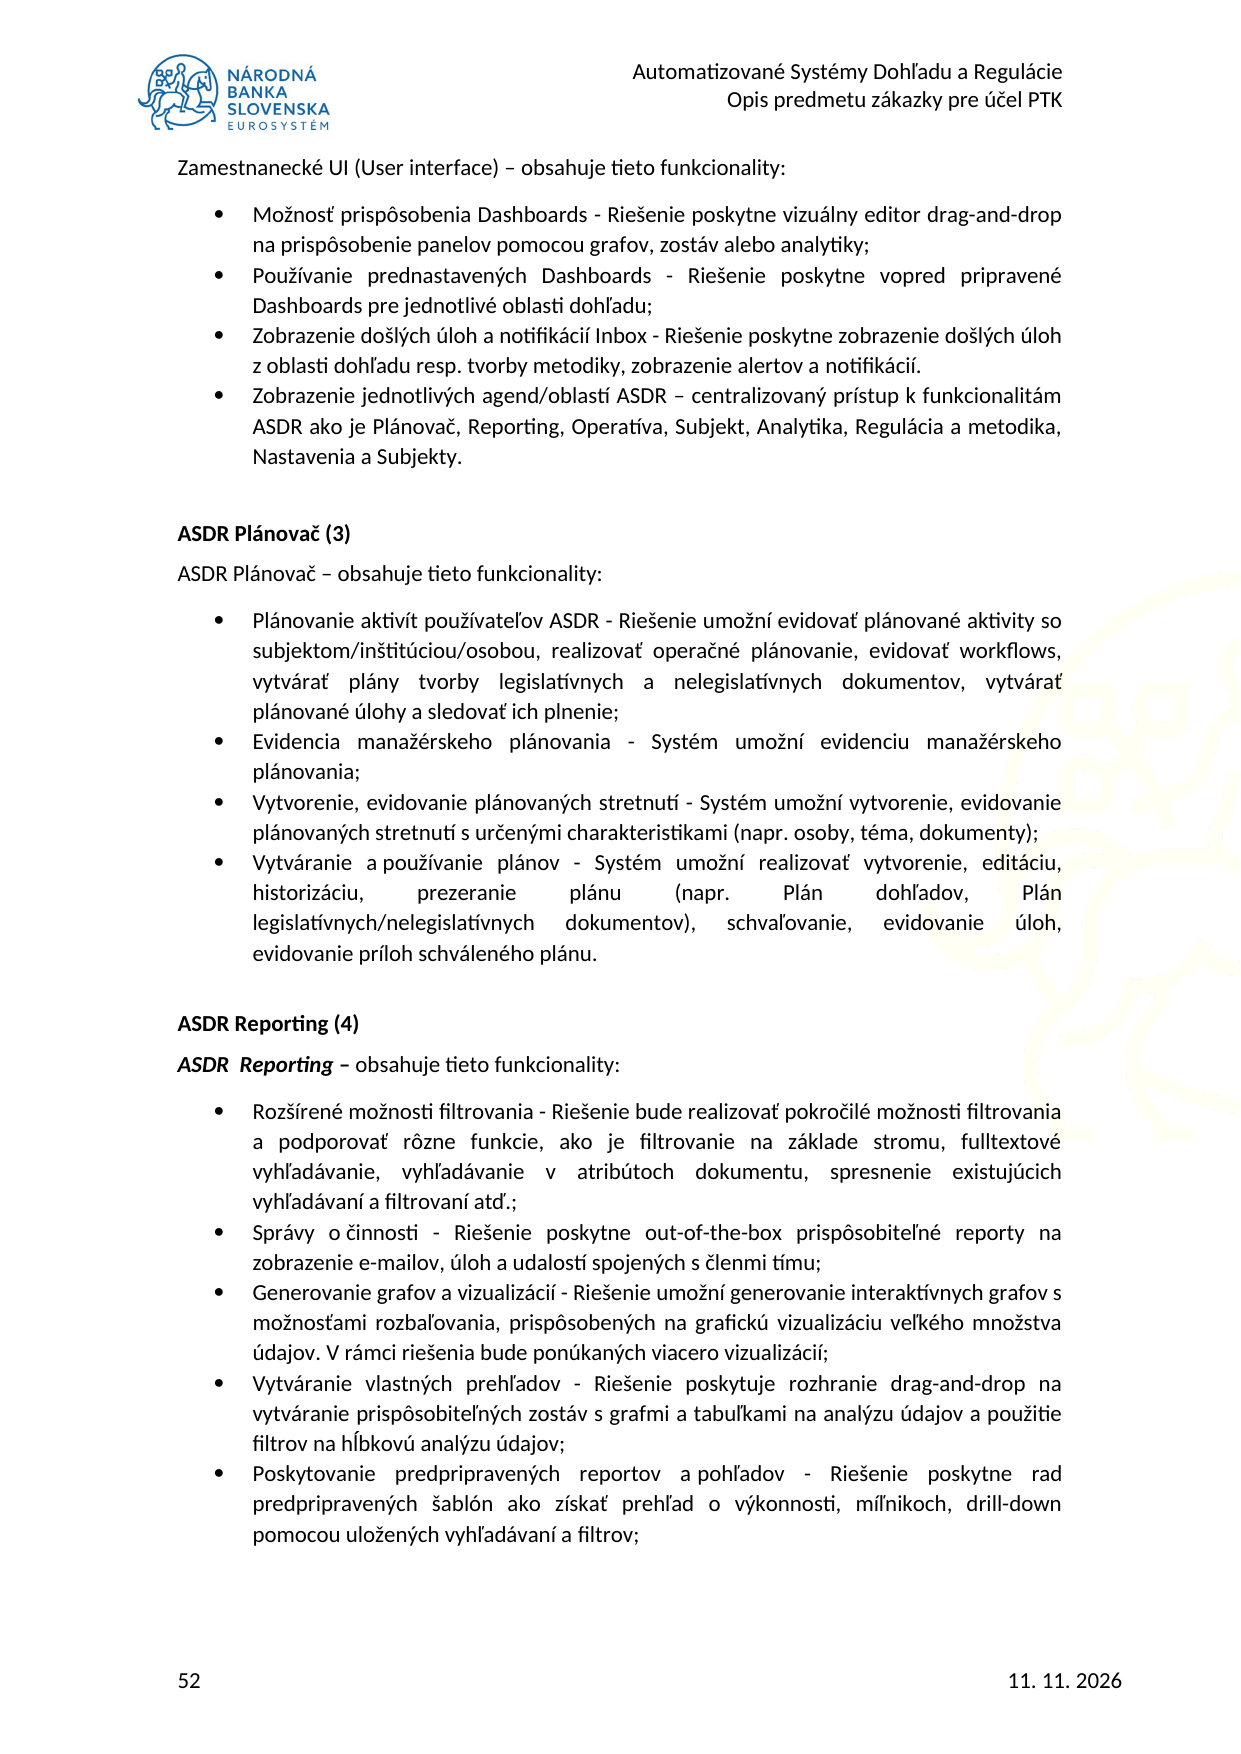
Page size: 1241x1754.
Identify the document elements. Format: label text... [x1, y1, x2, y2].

list Zobrazenie došlých úloh a notifikácií Inbox - Riešenie poskytne zobrazenie došlých úloh z oblasti dohľadu resp. tvorby metodiky, zobrazenie alertov a notifikácií. [215, 321, 1063, 379]
list Správy o činnosti - Riešenie poskytne out-of-the-box prispôsobiteľné reporty na zobrazenie e-mailov, úloh a udalostí spojených s členmi tímu; [215, 1218, 1063, 1276]
list Možnosť prispôsobenia Dashboards - Riešenie poskytne vizuálny editor drag-and-drop na prispôsobenie panelov pomocou grafov, zostáv alebo analytiky; [215, 200, 1063, 258]
list Generovanie grafov a vizualizácií - Riešenie umožní generovanie interaktívnych grafov s možnosťami rozbaľovania, prispôsobených na grafickú vizualizáciu veľkého množstva údajov. V rámci riešenia bude ponúkaných viacero vizualizácií; [215, 1278, 1063, 1367]
picture [137, 51, 332, 134]
list Rozšírené možnosti filtrovania - Riešenie bude realizovať pokročilé možnosti filtrovania a podporovať rôzne funkcie, ako je filtrovanie na základe stromu, fulltextové vyhľadávanie, vyhľadávanie v atribútoch dokumentu, spresnenie existujúcich vyhľadávaní a filtrovaní atď.; [215, 1097, 1063, 1216]
text ASDR Reporting (4) [177, 1009, 1063, 1037]
text ASDR Plánovač (3) [177, 519, 1063, 547]
text ASDR Plánovač – obsahuje tieto funkcionality: [177, 559, 1063, 588]
list Poskytovanie predpripravených reportov a pohľadov - Riešenie poskytne rad predpripravených šablón ako získať prehľad o výkonnosti, míľnikoch, drill-down pomocou uložených vyhľadávaní a filtrov; [215, 1459, 1063, 1548]
list Evidencia manažérskeho plánovania - Systém umožní evidenciu manažérskeho plánovania; [215, 727, 1063, 786]
list Plánovanie aktivít používateľov ASDR - Riešenie umožní evidovať plánované aktivity so subjektom/inštitúciou/osobou, realizovať operačné plánovanie, evidovať workflows, vytvárať plány tvorby legislatívnych a nelegislatívnych dokumentov, vytvárať plánované úlohy a sledovať ich plnenie; [215, 606, 1063, 725]
text ASDR Reporting – obsahuje tieto funkcionality: [177, 1050, 1063, 1078]
list Vytvorenie, evidovanie plánovaných stretnutí - Systém umožní vytvorenie, evidovanie plánovaných stretnutí s určenými charakteristikami (napr. osoby, téma, dokumenty); [215, 788, 1063, 846]
list Vytváranie a používanie plánov - Systém umožní realizovať vytvorenie, editáciu, historizáciu, prezeranie plánu (napr. Plán dohľadov, Plán legislatívnych/nelegislatívnych dokumentov), schvaľovanie, evidovanie úloh, evidovanie príloh schváleného plánu. [215, 848, 1063, 967]
list Zobrazenie jednotlivých agend/oblastí ASDR – centralizovaný prístup k funkcionalitám ASDR ako je Plánovač, Reporting, Operatíva, Subjekt, Analytika, Regulácia a metodika, Nastavenia a Subjekty. [215, 382, 1063, 470]
text Zamestnanecké UI (User interface) – obsahuje tieto funkcionality: [177, 153, 1063, 181]
list Používanie prednastavených Dashboards - Riešenie poskytne vopred pripravené Dashboards pre jednotlivé oblasti dohľadu; [215, 261, 1063, 319]
list Vytváranie vlastných prehľadov - Riešenie poskytuje rozhranie drag-and-drop na vytváranie prispôsobiteľných zostáv s grafmi a tabuľkami na analýzu údajov a použitie filtrov na hĺbkovú analýzu údajov; [215, 1369, 1063, 1457]
